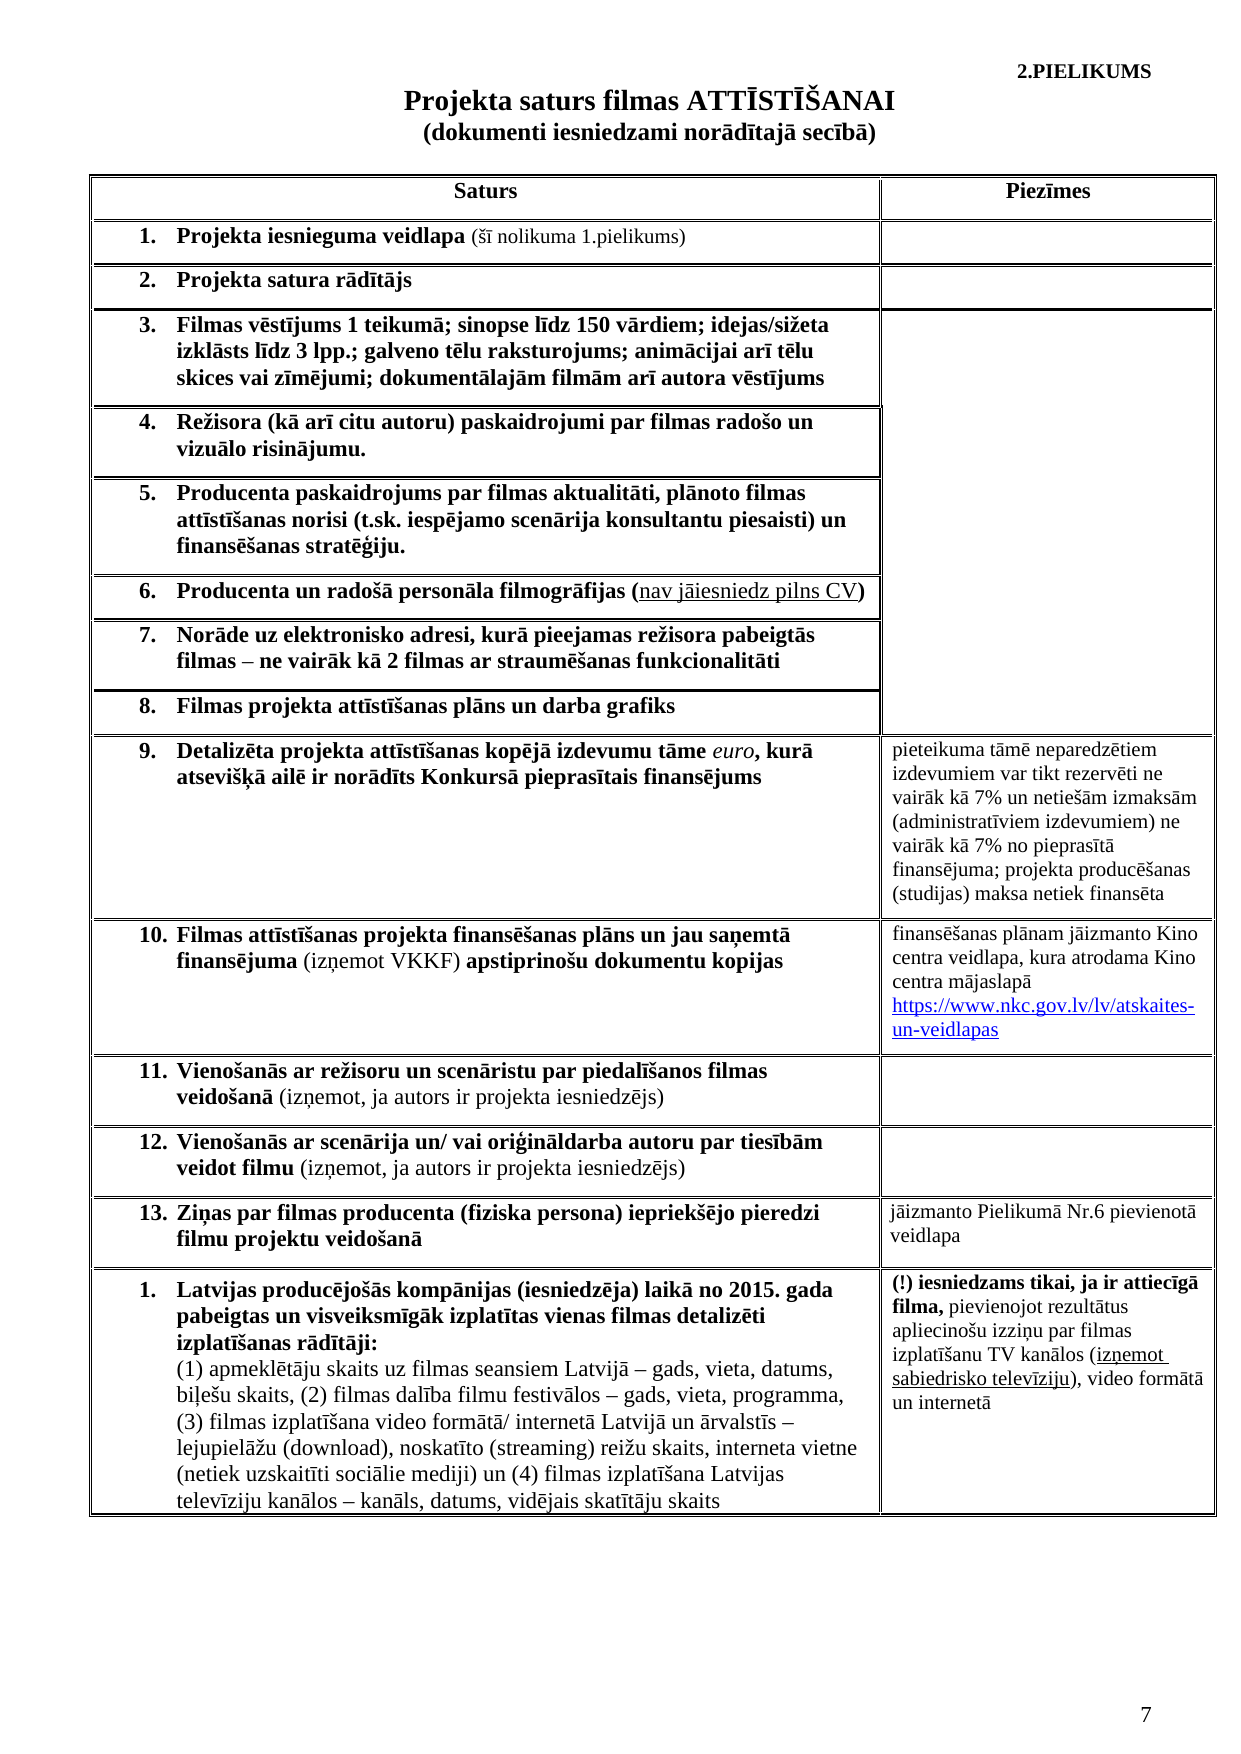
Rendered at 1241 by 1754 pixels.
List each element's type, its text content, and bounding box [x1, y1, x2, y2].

table_cell (!) iesniedzams tikai, ja ir attiecīgā filma, pievienojot rezultātus apliecinošu izziņu par filmas izplatīšanu TV kanālos (izņemot sabiedrisko televīziju), video formātā un internetā [881, 1267, 1215, 1513]
table_cell [881, 219, 1215, 263]
text 2.PIELIKUMS [148, 59, 1152, 83]
table_cell [881, 1125, 1215, 1196]
table_cell [882, 263, 1214, 308]
table_cell pieteikuma tāmē neparedzētiem izdevumiem var tikt rezervēti ne vairāk kā 7% un netiešām izmaksām (administratīviem izdevumiem) ne vairāk kā 7% no pieprasītā finansējuma; projekta producēšanas (studijas) maksa netiek finansēta [882, 734, 1214, 918]
table_cell Vienošanās ar scenārija un/ vai oriģināldarba autoru par tiesībām veidot filmu (izņemot, ja autors ir projekta iesniedzējs) [90, 1125, 881, 1196]
text (dokumenti iesniedzami norādītajā secībā) [148, 117, 1152, 145]
table_cell Detalizēta projekta attīstīšanas kopējā izdevumu tāme euro, kurā atsevišķā ailē ir norādīts Konkursā pieprasītais finansējums [92, 734, 879, 918]
table_cell [882, 308, 1215, 733]
table_cell Projekta satura rādītājs [92, 263, 879, 308]
table_header Piezīmes [881, 178, 1214, 219]
table_cell jāizmanto Pielikumā Nr.6 pievienotā veidlapa [881, 1196, 1215, 1267]
table_cell Filmas attīstīšanas projekta finansēšanas plāns un jau saņemtā finansējuma (izņemot VKKF) apstiprinošu dokumentu kopijas [90, 918, 881, 1054]
table_header Saturs [92, 178, 881, 219]
text Projekta saturs filmas ATTĪSTĪŠANAI [148, 83, 1152, 117]
table_cell Filmas vēstījums 1 teikumā; sinopse līdz 150 vārdiem; idejas/sižeta izklāsts līdz 3 lpp.; galveno tēlu raksturojums; animācijai arī tēlu skices vai zīmējumi; dokumentālajām filmām arī autora vēstījums [90, 308, 879, 405]
table_cell Producenta un radošā personāla filmogrāfijas (nav jāiesniedz pilns CV) [92, 574, 880, 618]
table_cell Filmas projekta attīstīšanas plāns un darba grafiks [92, 689, 879, 733]
table_cell Latvijas producējošās kompānijas (iesniedzēja) laikā no 2015. gada pabeigtas un visveiksmīgāk izplatītas vienas filmas detalizēti izplatīšanas rādītāji: (1) apmeklētāju skaits uz filmas seansiem Latvijā – gads, vieta, datums, biļešu skaits, (2) filmas dalība filmu festivālos – gads, vieta, programma, (3) filmas izplatīšana video formātā/ internetā Latvijā un ārvalstīs – lejupielāžu (download), noskatīto (streaming) reižu skaits, interneta vietne (netiek uzskaitīti sociālie mediji) un (4) filmas izplatīšana Latvijas televīziju kanālos – kanāls, datums, vidējais skatītāju skaits [90, 1267, 881, 1513]
table_cell Vienošanās ar režisoru un scenāristu par piedalīšanos filmas veidošanā (izņemot, ja autors ir projekta iesniedzējs) [90, 1054, 881, 1125]
table_cell Projekta iesnieguma veidlapa (šī nolikuma 1.pielikums) [90, 219, 881, 263]
table_cell Ziņas par filmas producenta (fiziska persona) iepriekšējo pieredzi filmu projektu veidošanā [90, 1196, 881, 1267]
table_cell Producenta paskaidrojums par filmas aktualitāti, plānoto filmas attīstīšanas norisi (t.sk. iespējamo scenārija konsultantu piesaisti) un finansēšanas stratēģiju. [92, 476, 880, 573]
table_cell Režisora (kā arī citu autoru) paskaidrojumi par filmas radošo un vizuālo risinājumu. [92, 405, 881, 476]
table_cell Norāde uz elektronisko adresi, kurā pieejamas režisora pabeigtās filmas – ne vairāk kā 2 filmas ar straumēšanas funkcionalitāti [92, 618, 880, 689]
table_cell [881, 1054, 1215, 1125]
table_cell finansēšanas plānam jāizmanto Kino centra veidlapa, kura atrodama Kino centra mājaslapā https://www.nkc.gov.lv/lv/atskaites-un-veidlapas [881, 918, 1215, 1054]
